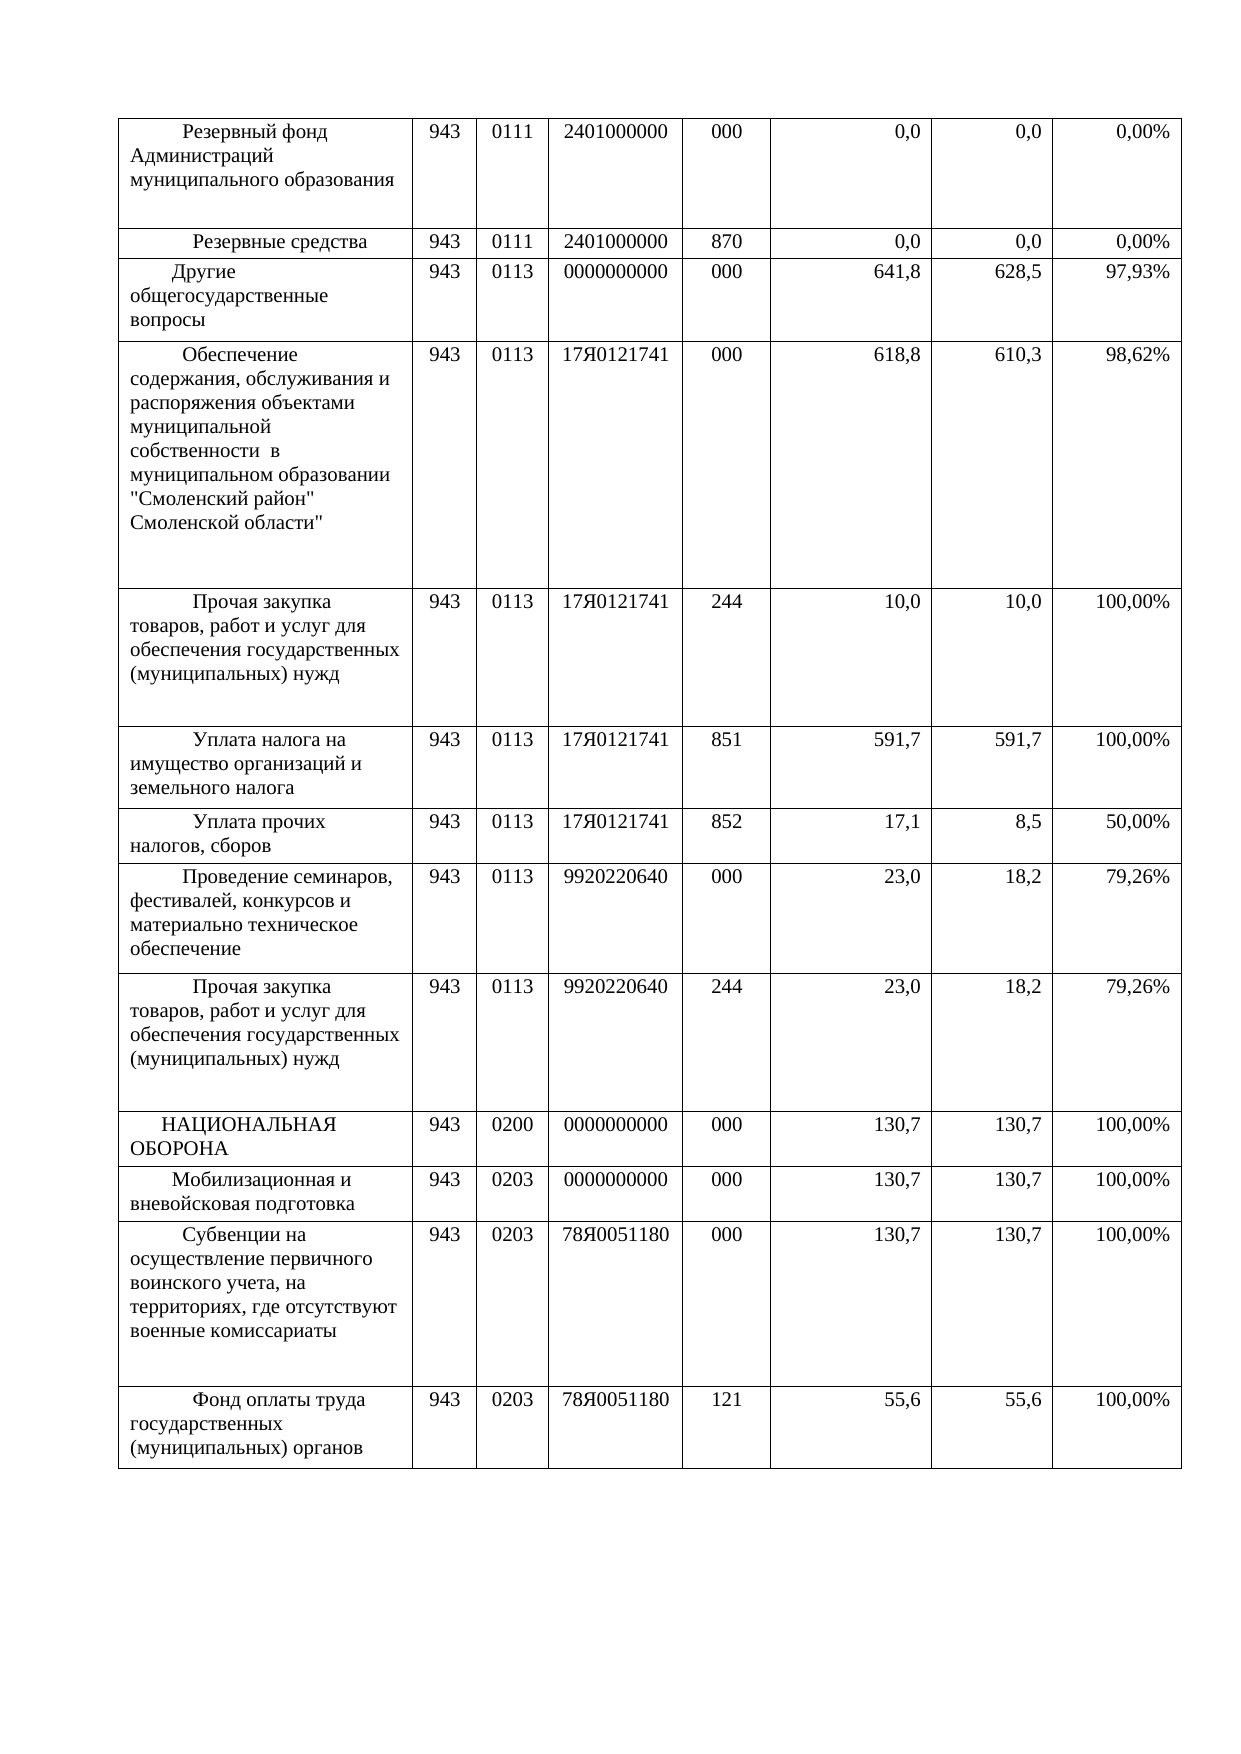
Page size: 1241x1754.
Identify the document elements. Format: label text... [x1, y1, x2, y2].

table_cell 100,00% [1053, 589, 1181, 726]
table_cell Резервные средства [119, 229, 412, 258]
table_cell 98,62% [1053, 342, 1181, 588]
table_cell 17Я0121741 [549, 342, 682, 588]
table_cell 000 [683, 864, 770, 973]
table_cell 943 [413, 1112, 476, 1166]
table_cell 78Я0051180 [549, 1387, 682, 1468]
table_cell 0203 [477, 1167, 548, 1221]
table_cell 0000000000 [549, 1112, 682, 1166]
table_cell 943 [413, 119, 476, 228]
table_cell 000 [683, 119, 770, 228]
table_cell 0113 [477, 589, 548, 726]
table_cell 100,00% [1053, 1387, 1181, 1468]
table_cell 130,7 [771, 1112, 931, 1166]
table_cell 10,0 [932, 589, 1052, 726]
table_cell 130,7 [932, 1222, 1052, 1386]
table_cell 943 [413, 259, 476, 341]
table_cell 943 [413, 1167, 476, 1221]
table_cell 000 [683, 342, 770, 588]
table_cell 0,0 [932, 229, 1052, 258]
table_cell 0203 [477, 1387, 548, 1468]
table_cell 100,00% [1053, 727, 1181, 808]
table_cell 18,2 [932, 864, 1052, 973]
table_cell 0200 [477, 1112, 548, 1166]
table_cell 943 [413, 1222, 476, 1386]
table_cell 0000000000 [549, 1167, 682, 1221]
table_cell Мобилизационная и вневойсковая подготовка [119, 1167, 412, 1221]
table_cell Уплата налога на имущество организаций и земельного налога [119, 727, 412, 808]
table_cell 0113 [477, 864, 548, 973]
table_cell 0,0 [932, 119, 1052, 228]
table_cell 943 [413, 1387, 476, 1468]
table_cell 8,5 [932, 809, 1052, 863]
table_cell 18,2 [932, 974, 1052, 1111]
table_cell 851 [683, 727, 770, 808]
table_cell 0111 [477, 119, 548, 228]
table_cell 591,7 [771, 727, 931, 808]
table_cell 610,3 [932, 342, 1052, 588]
table_cell Обеспечение содержания, обслуживания и распоряжения объектами муниципальной собственности в муниципальном образовании "Смоленский район" Смоленской области" [119, 342, 412, 588]
table_cell 000 [683, 259, 770, 341]
table_cell 79,26% [1053, 864, 1181, 973]
table_cell 943 [413, 589, 476, 726]
table_cell 943 [413, 229, 476, 258]
table_cell 0,00% [1053, 119, 1181, 228]
table_cell 244 [683, 974, 770, 1111]
table_cell 943 [413, 974, 476, 1111]
table_cell 17Я0121741 [549, 809, 682, 863]
table_cell 870 [683, 229, 770, 258]
table_cell 000 [683, 1112, 770, 1166]
table_cell 97,93% [1053, 259, 1181, 341]
table_cell 0113 [477, 259, 548, 341]
table_cell 130,7 [932, 1167, 1052, 1221]
table_cell 130,7 [771, 1167, 931, 1221]
table_cell 100,00% [1053, 1112, 1181, 1166]
table_cell 0111 [477, 229, 548, 258]
table_cell Прочая закупка товаров, работ и услуг для обеспечения государственных (муниципальных) нужд [119, 589, 412, 726]
table_cell 23,0 [771, 864, 931, 973]
table_cell 943 [413, 727, 476, 808]
table_cell 244 [683, 589, 770, 726]
table_cell Фонд оплаты труда государственных (муниципальных) органов [119, 1387, 412, 1468]
table_cell 9920220640 [549, 864, 682, 973]
table_cell Субвенции на осуществление первичного воинского учета, на территориях, где отсутствуют военные комиссариаты [119, 1222, 412, 1386]
table_cell 100,00% [1053, 1167, 1181, 1221]
table_cell 0000000000 [549, 259, 682, 341]
table_cell Прочая закупка товаров, работ и услуг для обеспечения государственных (муниципальных) нужд [119, 974, 412, 1111]
table_cell 852 [683, 809, 770, 863]
table_cell 641,8 [771, 259, 931, 341]
table_cell 0203 [477, 1222, 548, 1386]
table_cell 17Я0121741 [549, 727, 682, 808]
table_cell 000 [683, 1167, 770, 1221]
table_cell 79,26% [1053, 974, 1181, 1111]
table_cell 0113 [477, 342, 548, 588]
table_cell 0,00% [1053, 229, 1181, 258]
table_cell Другие общегосударственные вопросы [119, 259, 412, 341]
table_cell 55,6 [771, 1387, 931, 1468]
table_cell 628,5 [932, 259, 1052, 341]
table_cell Уплата прочих налогов, сборов [119, 809, 412, 863]
table_cell 78Я0051180 [549, 1222, 682, 1386]
table_cell 0113 [477, 727, 548, 808]
table_cell 943 [413, 864, 476, 973]
table_cell 121 [683, 1387, 770, 1468]
table_cell 130,7 [932, 1112, 1052, 1166]
table_cell 17Я0121741 [549, 589, 682, 726]
table_cell 618,8 [771, 342, 931, 588]
table_cell 2401000000 [549, 229, 682, 258]
table_cell 0,0 [771, 229, 931, 258]
table_cell 0,0 [771, 119, 931, 228]
table_cell 55,6 [932, 1387, 1052, 1468]
table_cell 9920220640 [549, 974, 682, 1111]
table_cell 0113 [477, 809, 548, 863]
table_cell НАЦИОНАЛЬНАЯ ОБОРОНА [119, 1112, 412, 1166]
table_cell 50,00% [1053, 809, 1181, 863]
table_cell 17,1 [771, 809, 931, 863]
table_cell 23,0 [771, 974, 931, 1111]
table_cell 943 [413, 809, 476, 863]
table_cell 2401000000 [549, 119, 682, 228]
table_cell 10,0 [771, 589, 931, 726]
table_cell Проведение семинаров, фестивалей, конкурсов и материально техническое обеспечение [119, 864, 412, 973]
table_cell Резервный фонд Администраций муниципального образования [119, 119, 412, 228]
table_cell 130,7 [771, 1222, 931, 1386]
table_cell 591,7 [932, 727, 1052, 808]
table_cell 0113 [477, 974, 548, 1111]
table_cell 000 [683, 1222, 770, 1386]
table_cell 100,00% [1053, 1222, 1181, 1386]
table_cell 943 [413, 342, 476, 588]
